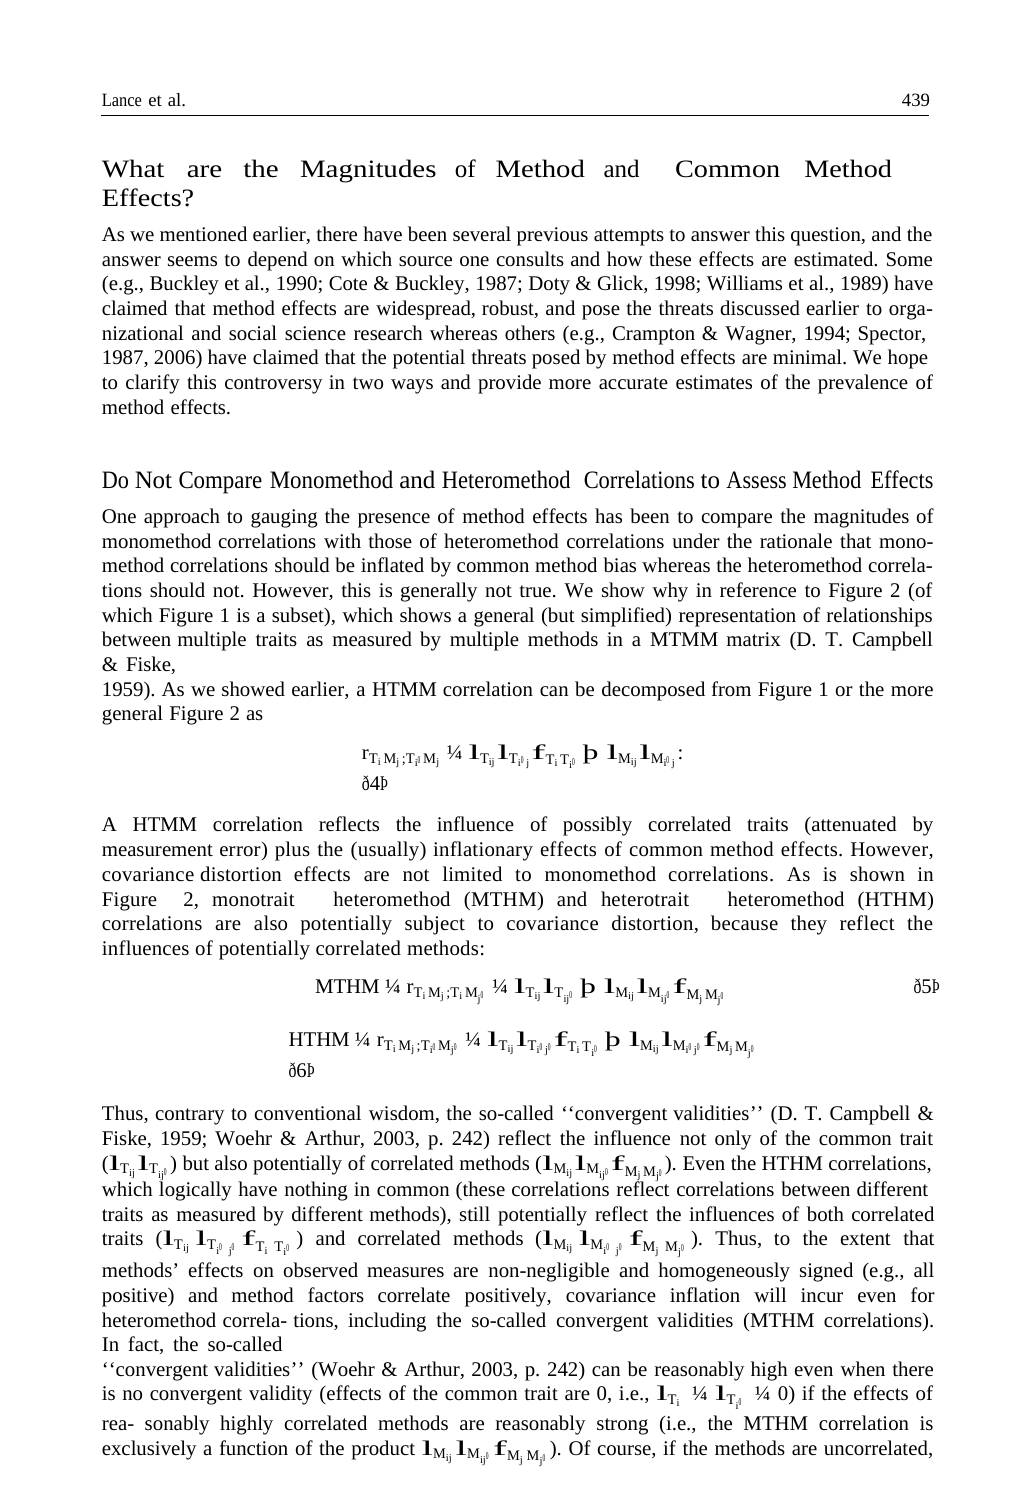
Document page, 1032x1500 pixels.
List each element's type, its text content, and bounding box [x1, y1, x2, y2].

text 1987, 2006) have claimed that the potential threats posed by method effects are minimal. We hope [102, 345, 933, 369]
text HTHM ¼ rTi Mj ;Ti0 Mj0 ¼ lTij lTi0 j0 fTi Ti0 þ lMij lMi0 j0 fMj Mj0 ð6Þ [288, 1027, 942, 1088]
text Thus, contrary to conventional wisdom, the so-called ‘‘convergent validities’’ (D. T. Campbell & Fiske, 1959; Woehr & Arthur, 2003, p. 242) reflect the influence not only of the common trait (lTij lTij0 ) but also potentially of correlated methods (lMij lMij0 fMj Mj0 ). Even the HTHM correlations, [102, 1101, 934, 1182]
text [102, 1357, 934, 1467]
text As we mentioned earlier, there have been several previous attempts to answer this question, and the answer seems to depend on which source one consults and how these effects are estimated. Some (e.g., Buckley et al., 1990; Cote & Buckley, 1987; Doty & Glick, 1998; Williams et al., 1989) have claimed that method effects are widespread, robust, and pose the threats discussed earlier to orga- nizational and social science research whereas others (e.g., Crampton & Wagner, 1994; Spector, [102, 222, 933, 344]
text A HTMM correlation reflects the influence of possibly correlated traits (attenuated by measurement error) plus the (usually) inflationary effects of common method effects. However, covariance distortion effects are not limited to monomethod correlations. As is shown in Figure 2, monotrait heteromethod (MTHM) and heterotrait heteromethod (HTHM) correlations are also potentially subject to covariance distortion, because they reflect the influences of potentially correlated methods: [102, 812, 934, 960]
text One approach to gauging the presence of method effects has been to compare the magnitudes of monomethod correlations with those of heteromethod correlations under the rationale that mono- method correlations should be inflated by common method bias whereas the heteromethod correla- tions should not. However, this is generally not true. We show why in reference to Figure 2 (of which Figure 1 is a subset), which shows a general (but simplified) representation of relationships between multiple traits as measured by multiple methods in a MTMM matrix (D. T. Campbell & Fiske, [102, 504, 933, 676]
text Do Not Compare Monomethod and Heteromethod Correlations to Assess Method Effects [102, 465, 933, 493]
text MTHM ¼ rTi Mj ;Ti Mj0 ¼ lTij lTij0 þ lMij lMij0 fMj Mj0 ð5Þ [315, 974, 942, 1006]
text rTi Mj ;Ti0 Mj ¼ lTij lTi0 j fTi Ti0 þ lMij lMi0 j : ð4Þ [362, 740, 942, 801]
text 1959). As we showed earlier, a HTMM correlation can be decomposed from Figure 1 or the more general Figure 2 as [102, 677, 933, 725]
text which logically have nothing in common (these correlations reflect correlations between different [102, 1183, 933, 1201]
text What are the Magnitudes of Method and Common Method Effects? [102, 154, 892, 211]
text traits as measured by different methods), still potentially reflect the influences of both correlated traits (lTij lTi0 j0 fTi Ti0 ) and correlated methods (lMij lMi0 j0 fMj Mj0 ). Thus, to the extent that methods’ effects on observed measures are non-negligible and homogeneously signed (e.g., all positive) and method factors correlate positively, covariance inflation will incur even for heteromethod correla- tions, including the so-called convergent validities (MTHM correlations). In fact, the so-called [102, 1202, 934, 1356]
text to clarify this controversy in two ways and provide more accurate estimates of the prevalence of method effects. [102, 370, 933, 419]
